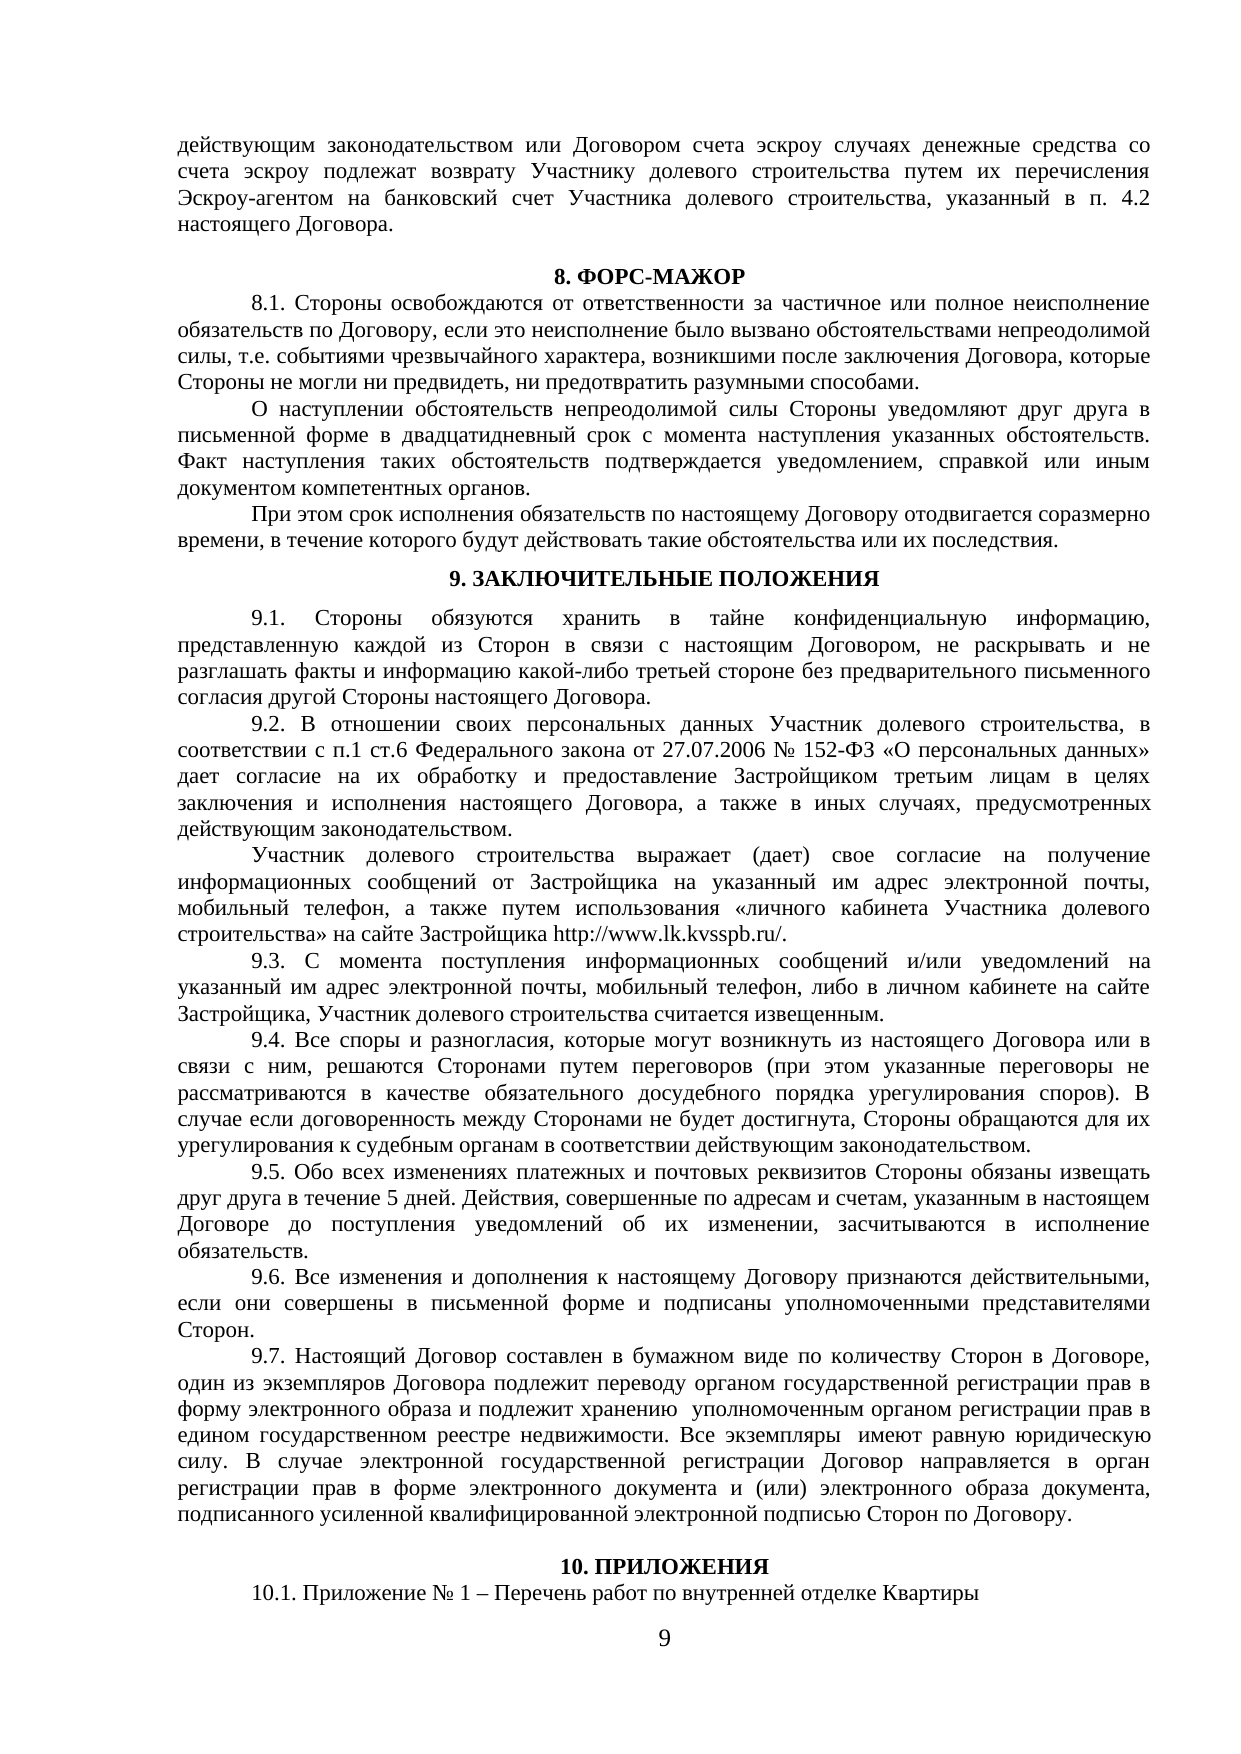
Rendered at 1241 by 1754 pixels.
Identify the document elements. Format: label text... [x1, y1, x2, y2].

text 9. Заключительные положения [177, 565, 1152, 592]
text 9.2. В отношении своих персональных данных Участник долевого строительства, в соответствии с п.1 ст.6 Федерального закона от 27.07.2006 № 152-ФЗ «О персональных данных» дает согласие на их обработку и предоставление Застройщиком третьим лицам в целях заключения и исполнения настоящего Договора, а также в иных случаях, предусмотренных действующим законодательством. [177, 710, 1152, 841]
text 10.1. Приложение № 1 – Перечень работ по внутренней отделке Квартиры [177, 1579, 1152, 1606]
text 9.1. Стороны обязуются хранить в тайне конфиденциальную информацию, представленную каждой из Сторон в связи с настоящим Договором, не раскрывать и не разглашать факты и информацию какой-либо третьей стороне без предварительного письменного согласия другой Стороны настоящего Договора. [177, 604, 1152, 710]
text 9.5. Обо всех изменениях платежных и почтовых реквизитов Стороны обязаны извещать друг друга в течение 5 дней. Действия, совершенные по адресам и счетам, указанным в настоящем Договоре до поступления уведомлений об их изменении, засчитываются в исполнение обязательств. [177, 1158, 1152, 1263]
text 9.4. Все споры и разногласия, которые могут возникнуть из настоящего Договора или в связи с ним, решаются Сторонами путем переговоров (при этом указанные переговоры не рассматриваются в качестве обязательного досудебного порядка урегулирования споров). В случае если договоренность между Сторонами не будет достигнута, Стороны обращаются для их урегулирования к судебным органам в соответствии действующим законодательством. [177, 1026, 1152, 1158]
text 9.7. Настоящий Договор составлен в бумажном виде по количеству Сторон в Договоре, один из экземпляров Договора подлежит переводу органом государственной регистрации прав в форму электронного образа и подлежит хранению уполномоченным органом регистрации прав в едином государственном реестре недвижимости. Все экземпляры имеют равную юридическую силу. В случае электронной государственной регистрации Договор направляется в орган регистрации прав в форме электронного документа и (или) электронного образа документа, подписанного усиленной квалифицированной электронной подписью Сторон по Договору. [177, 1342, 1152, 1527]
text 9.3. С момента поступления информационных сообщений и/или уведомлений на указанный им адрес электронной почты, мобильный телефон, либо в личном кабинете на сайте Застройщика, Участник долевого строительства считается извещенным. [177, 947, 1152, 1026]
text Участник долевого строительства выражает (дает) свое согласие на получение информационных сообщений от Застройщика на указанный им адрес электронной почты, мобильный телефон, а также путем использования «личного кабинета Участника долевого строительства» на сайте Застройщика http://www.lk.kvsspb.ru/. [177, 841, 1152, 947]
text 8.1. Стороны освобождаются от ответственности за частичное или полное неисполнение обязательств по Договору, если это неисполнение было вызвано обстоятельствами непреодолимой силы, т.е. событиями чрезвычайного характера, возникшими после заключения Договора, которые Стороны не могли ни предвидеть, ни предотвратить разумными способами. [177, 289, 1152, 395]
text При этом срок исполнения обязательств по настоящему Договору отодвигается соразмерно времени, в течение которого будут действовать такие обстоятельства или их последствия. [177, 500, 1152, 553]
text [177, 131, 1152, 237]
text 9.6. Все изменения и дополнения к настоящему Договору признаются действительными, если они совершены в письменной форме и подписаны уполномоченными представителями Сторон. [177, 1263, 1152, 1342]
text О наступлении обстоятельств непреодолимой силы Стороны уведомляют друг друга в письменной форме в двадцатидневный срок с момента наступления указанных обстоятельств. Факт наступления таких обстоятельств подтверждается уведомлением, справкой или иным документом компетентных органов. [177, 395, 1152, 500]
text 8. ФОРС-МАЖОР [251, 263, 1152, 289]
text 10. ПРИЛОЖЕНИЯ [177, 1553, 1152, 1579]
